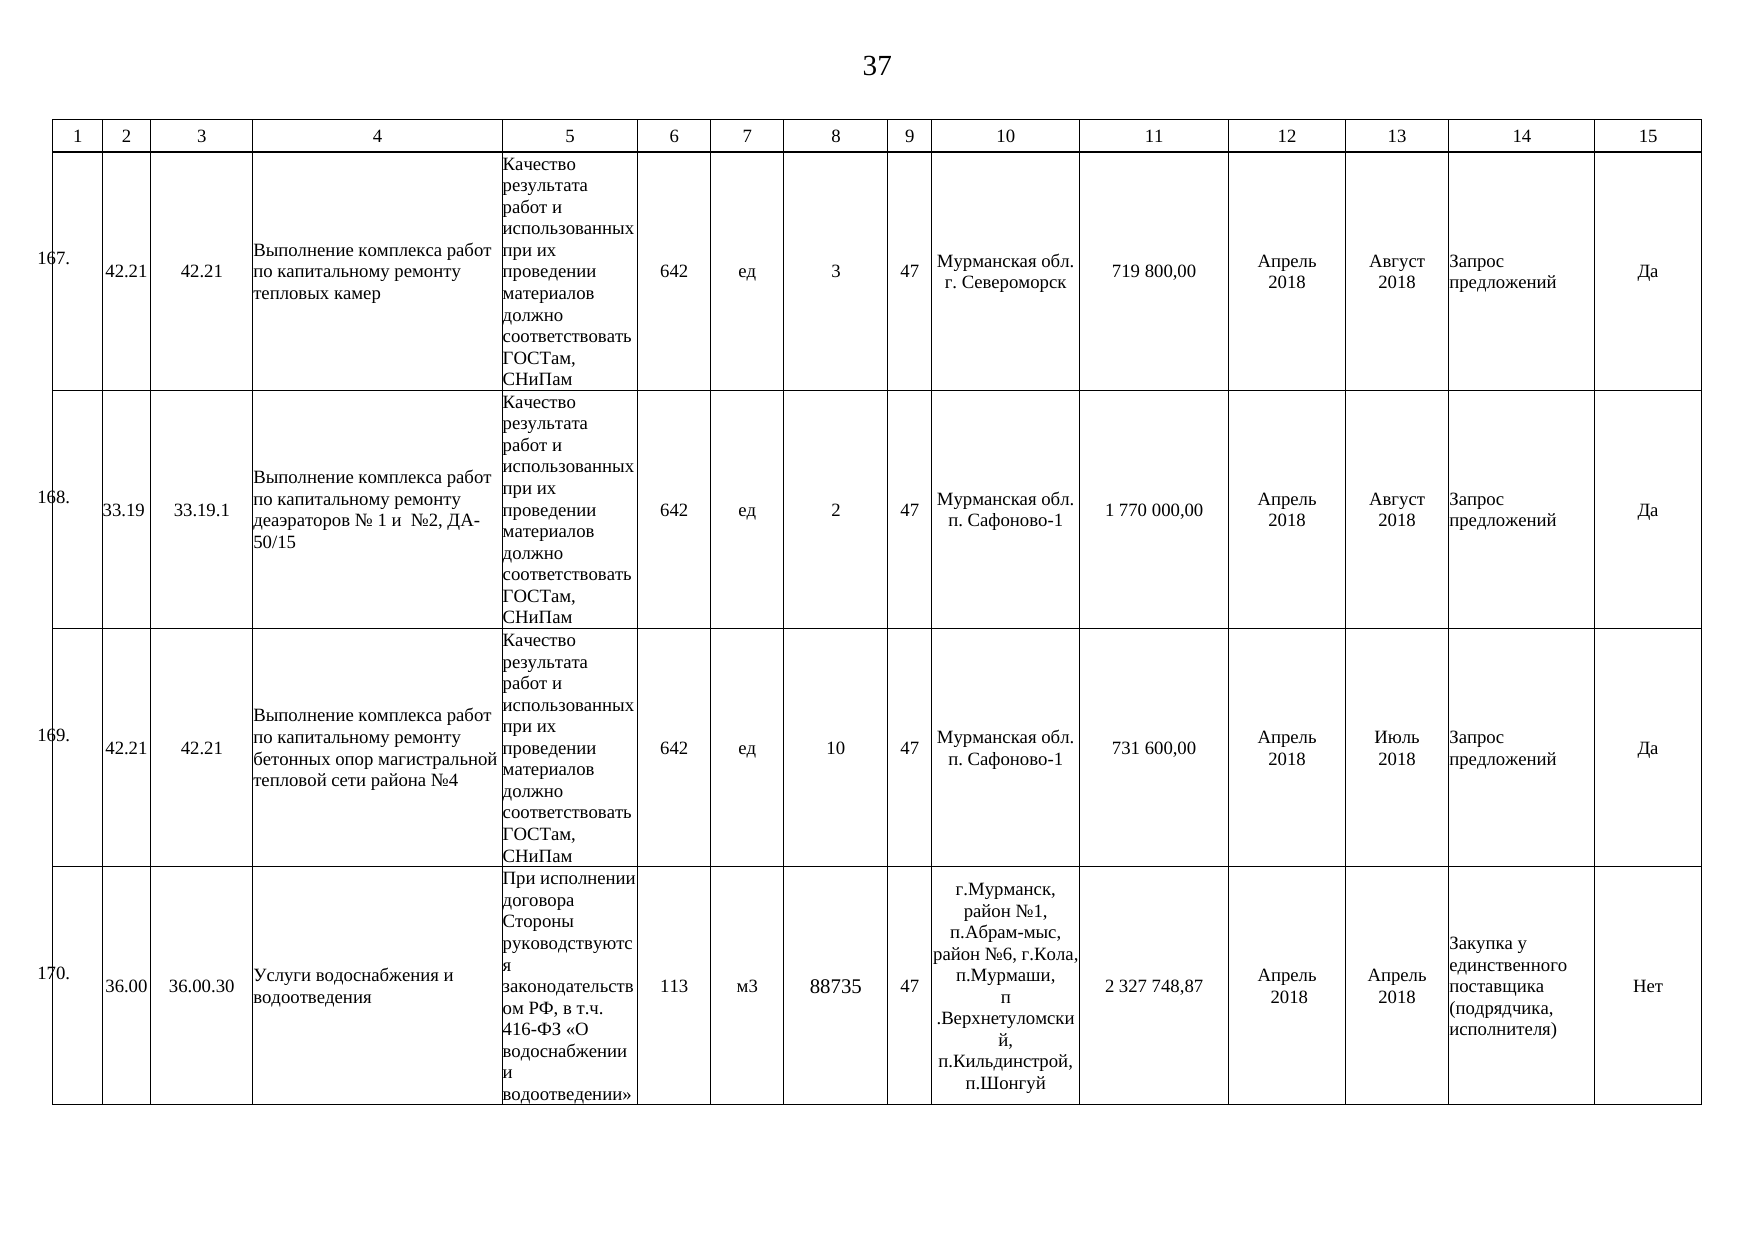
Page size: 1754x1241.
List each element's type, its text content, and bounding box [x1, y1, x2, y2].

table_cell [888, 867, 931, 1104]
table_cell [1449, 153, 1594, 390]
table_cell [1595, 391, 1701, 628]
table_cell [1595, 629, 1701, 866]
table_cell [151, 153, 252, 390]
table_header 14 [1449, 120, 1594, 151]
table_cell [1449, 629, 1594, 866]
table_header 8 [784, 120, 887, 151]
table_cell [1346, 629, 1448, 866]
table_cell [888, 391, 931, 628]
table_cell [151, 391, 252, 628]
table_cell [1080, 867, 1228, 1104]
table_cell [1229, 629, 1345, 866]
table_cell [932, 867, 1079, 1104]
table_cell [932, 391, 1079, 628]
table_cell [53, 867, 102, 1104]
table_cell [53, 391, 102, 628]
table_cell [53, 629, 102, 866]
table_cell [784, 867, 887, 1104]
table_header 6 [638, 120, 710, 151]
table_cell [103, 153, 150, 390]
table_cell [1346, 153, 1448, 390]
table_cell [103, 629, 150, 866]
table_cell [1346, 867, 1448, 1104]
table_header 1 [53, 120, 102, 151]
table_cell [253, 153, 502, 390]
table_header 15 [1595, 120, 1701, 151]
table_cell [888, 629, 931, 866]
table_header 10 [932, 120, 1079, 151]
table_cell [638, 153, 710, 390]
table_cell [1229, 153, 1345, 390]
table_header 3 [151, 120, 252, 151]
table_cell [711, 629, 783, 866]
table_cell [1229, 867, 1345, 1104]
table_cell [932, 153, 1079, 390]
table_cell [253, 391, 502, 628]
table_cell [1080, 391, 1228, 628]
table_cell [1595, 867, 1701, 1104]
table_header 12 [1229, 120, 1345, 151]
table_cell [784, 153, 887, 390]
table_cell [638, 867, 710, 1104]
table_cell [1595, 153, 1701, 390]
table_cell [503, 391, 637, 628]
table_header 9 [888, 120, 931, 151]
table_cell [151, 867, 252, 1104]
table_header 5 [503, 120, 637, 151]
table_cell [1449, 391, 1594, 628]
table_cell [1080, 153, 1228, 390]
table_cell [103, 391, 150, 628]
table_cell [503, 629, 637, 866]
table_header 4 [253, 120, 502, 151]
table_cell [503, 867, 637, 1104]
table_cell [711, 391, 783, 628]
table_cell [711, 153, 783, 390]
table_header 11 [1080, 120, 1228, 151]
table_header 2 [103, 120, 150, 151]
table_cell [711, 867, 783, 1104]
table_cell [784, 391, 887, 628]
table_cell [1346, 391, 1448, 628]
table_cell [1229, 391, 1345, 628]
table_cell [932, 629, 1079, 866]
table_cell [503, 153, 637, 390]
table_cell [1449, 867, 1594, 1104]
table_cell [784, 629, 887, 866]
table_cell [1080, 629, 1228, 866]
table_header 7 [711, 120, 783, 151]
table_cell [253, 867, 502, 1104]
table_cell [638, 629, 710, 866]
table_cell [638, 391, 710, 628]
table_header 13 [1346, 120, 1448, 151]
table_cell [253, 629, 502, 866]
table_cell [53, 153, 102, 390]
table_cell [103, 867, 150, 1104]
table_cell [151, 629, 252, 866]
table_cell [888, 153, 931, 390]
